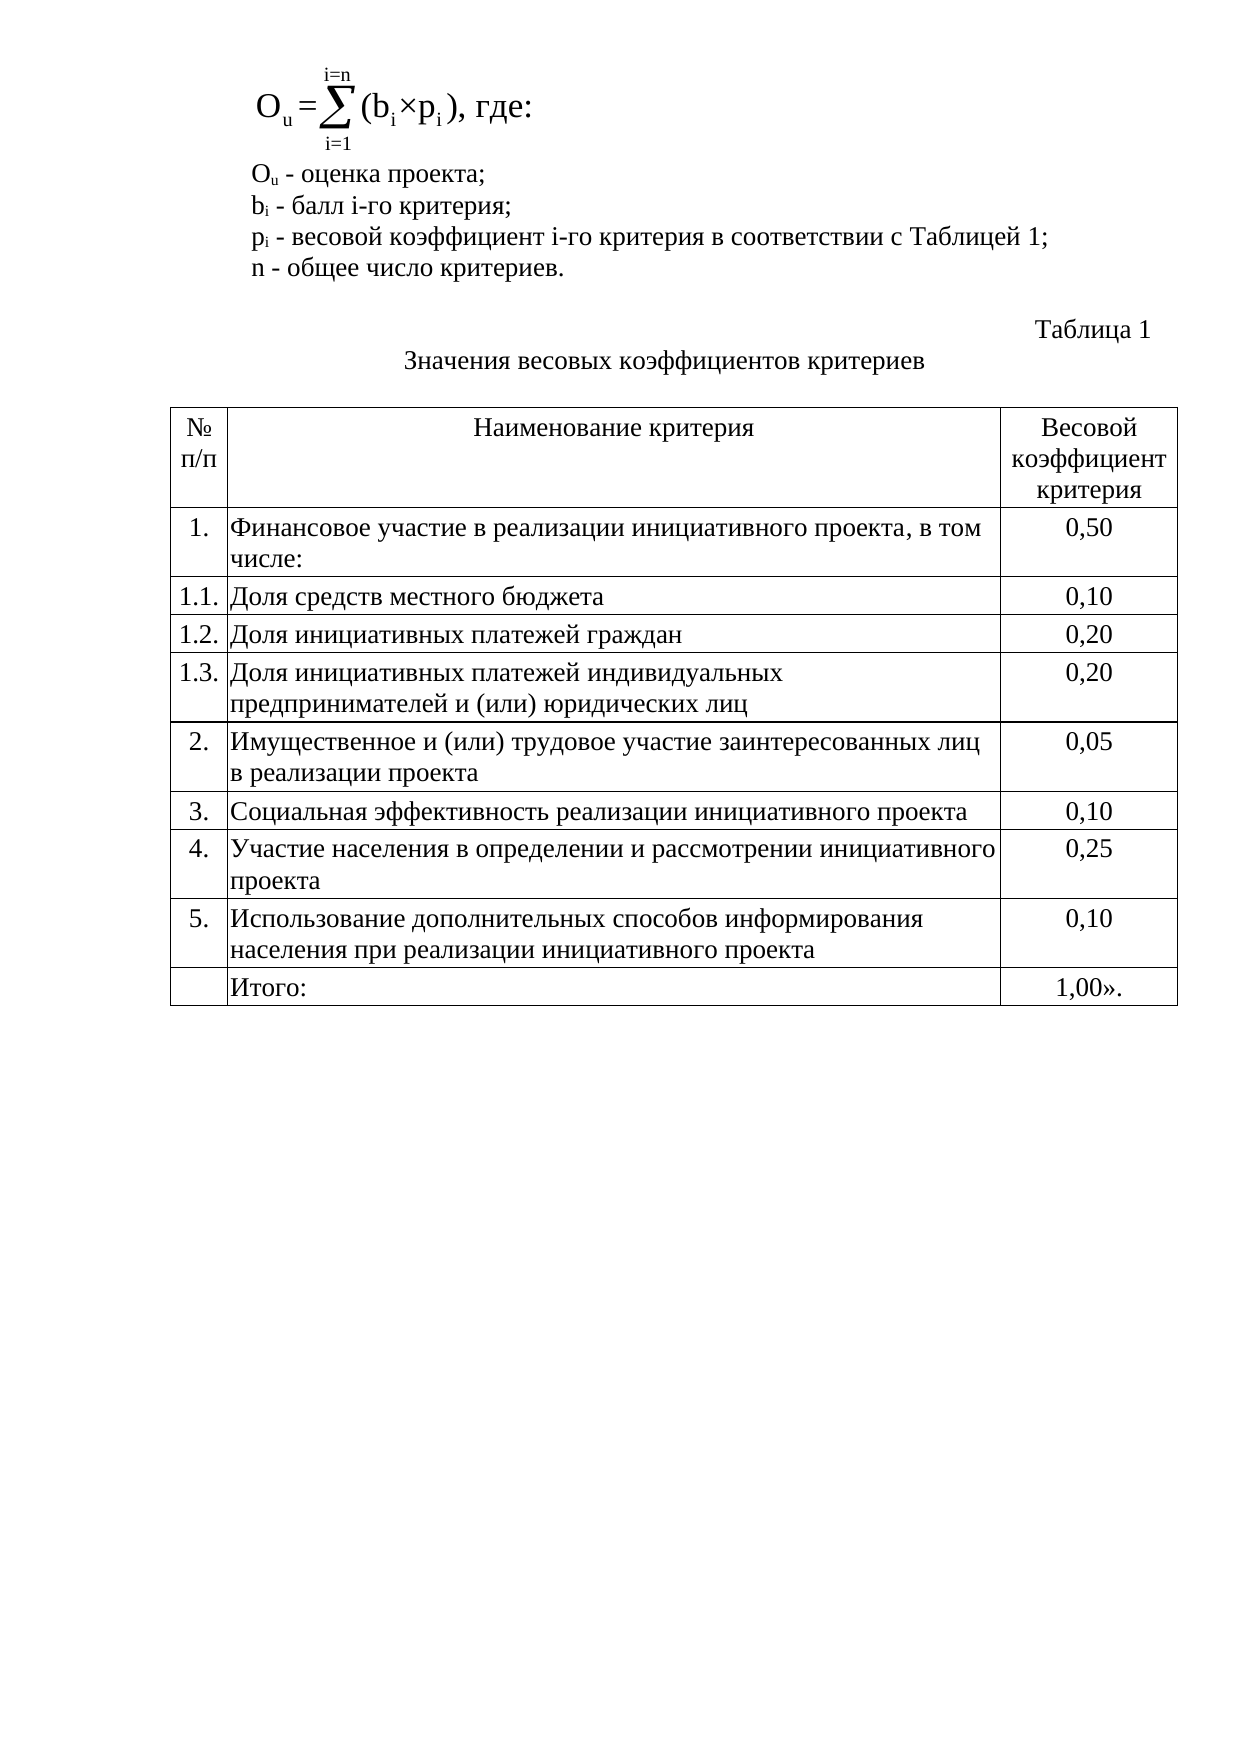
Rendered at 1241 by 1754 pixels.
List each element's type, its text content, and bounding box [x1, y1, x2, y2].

table_cell 5. [171, 899, 227, 967]
table_cell 0,20 [1001, 653, 1177, 721]
table_cell Использование дополнительных способов информирования населения при реализации инициативного проекта [228, 899, 1000, 967]
table_cell 1.2. [171, 615, 227, 652]
table_cell Доля инициативных платежей граждан [228, 615, 1000, 652]
table_cell 1. [171, 508, 227, 576]
table_cell 0,50 [1001, 508, 1177, 576]
text pi - весовой коэффициент i-го критерия в соответствии с Таблицей 1; [177, 220, 1152, 251]
text Значения весовых коэффициентов критериев [177, 344, 1152, 376]
table_cell 0,25 [1001, 830, 1177, 898]
table_cell [171, 968, 227, 1005]
table_cell Имущественное и (или) трудовое участие заинтересованных лиц в реализации проекта [228, 723, 1000, 791]
table_cell 4. [171, 830, 227, 898]
table_header Весовой коэффициент критерия [1001, 408, 1177, 507]
table_cell Итого: [228, 968, 1000, 1005]
table_cell Финансовое участие в реализации инициативного проекта, в том числе: [228, 508, 1000, 576]
text n - общее число критериев. [177, 251, 1152, 282]
table_cell 1.1. [171, 577, 227, 614]
table_header № п/п [171, 408, 227, 507]
table_cell Доля инициативных платежей индивидуальных предпринимателей и (или) юридических лиц [228, 653, 1000, 721]
table_cell Социальная эффективность реализации инициативного проекта [228, 792, 1000, 829]
table_cell 3. [171, 792, 227, 829]
table_cell Доля средств местного бюджета [228, 577, 1000, 614]
table_cell 0,10 [1001, 577, 1177, 614]
table_cell 0,05 [1001, 723, 1177, 791]
table_cell 1.3. [171, 653, 227, 721]
table_cell 0,10 [1001, 792, 1177, 829]
table_cell 0,10 [1001, 899, 1177, 967]
table_cell 2. [171, 723, 227, 791]
table_cell Участие населения в определении и рассмотрении инициативного проекта [228, 830, 1000, 898]
text Ou - оценка проекта; [177, 158, 1152, 189]
table_header Наименование критерия [228, 408, 1000, 507]
table_cell 0,20 [1001, 615, 1177, 652]
text Таблица 1 [177, 313, 1152, 344]
text bi - балл i-го критерия; [177, 189, 1152, 220]
table_cell 1,00». [1001, 968, 1177, 1005]
